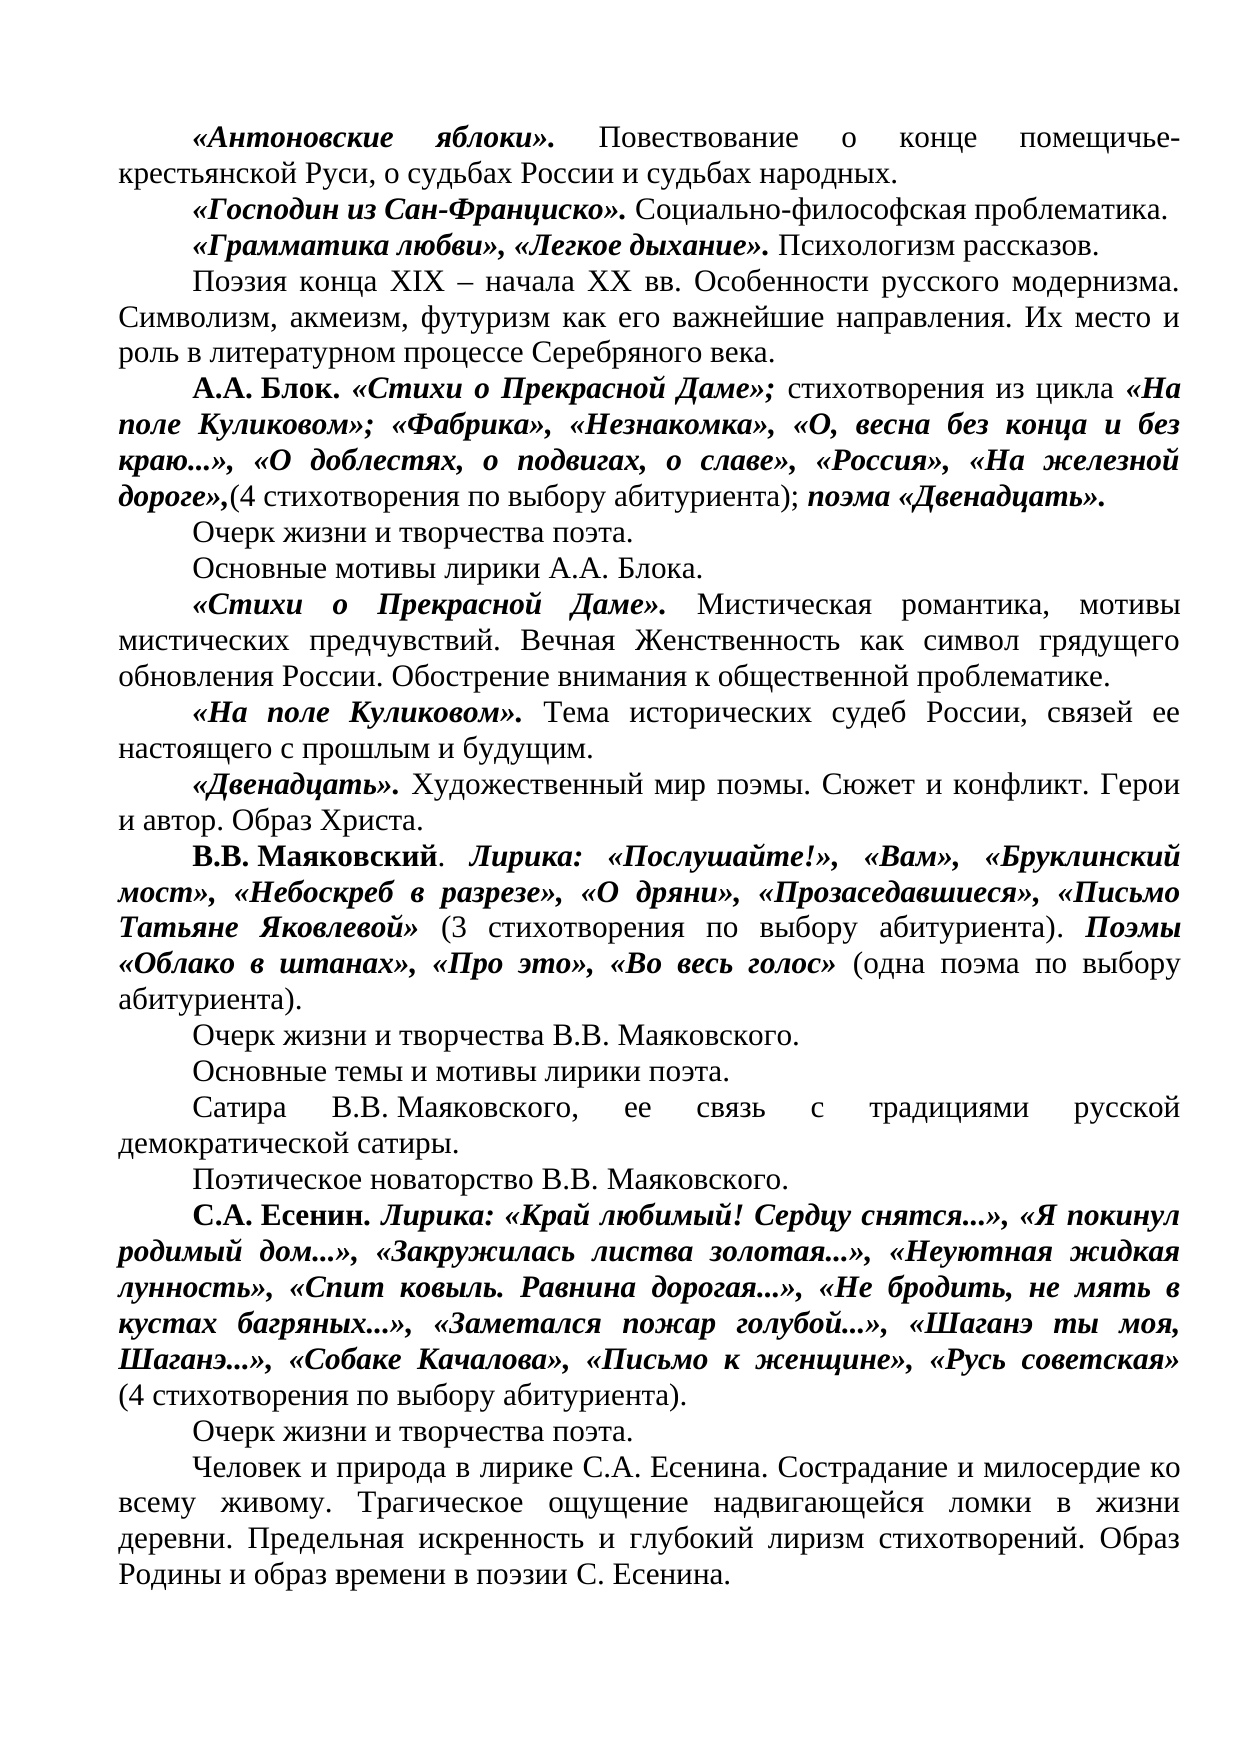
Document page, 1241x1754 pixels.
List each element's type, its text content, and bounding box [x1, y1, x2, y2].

text С.А. Есенин. Лирика: «Край любимый! Сердцу снятся...», «Я покинул родимый дом...», «Закружилась листва золотая...», «Неуютная жидкая лунность», «Спит ковыль. Равнина дорогая...», «Не бродить, не мять в кустах багряных...», «Заметался пожар голубой...», «Шаганэ ты моя, Шаганэ...», «Собаке Качалова», «Письмо к женщине», «Русь советская» (4 стихотворения по выбору абитуриента). [118, 1196, 1181, 1412]
text Основные мотивы лирики А.А. Блока. [118, 549, 1181, 585]
text Очерк жизни и творчества В.В. Маяковского. [118, 1017, 1181, 1052]
text «Грамматика любви», «Легкое дыхание». Психологизм рассказов. [118, 226, 1181, 262]
text Поэзия конца ХIХ – начала ХХ вв. Особенности русского модернизма. Символизм, акмеизм, футуризм как его важнейшие направления. Их место и роль в литературном процессе Серебряного века. [118, 262, 1181, 370]
text Очерк жизни и творчества поэта. [118, 513, 1181, 549]
text В.В. Маяковский. Лирика: «Послушайте!», «Вам», «Бруклинский мост», «Небоскреб в разрезе», «О дряни», «Прозаседавшиеся», «Письмо Татьяне Яковлевой» (3 стихотворения по выбору абитуриента). Поэмы «Облако в штанах», «Про это», «Во весь голос» (одна поэма по выбору абитуриента). [118, 837, 1181, 1017]
text Сатира В.В. Маяковского, ее связь с традициями русской демократической сатиры. [118, 1088, 1181, 1160]
text «На поле Куликовом». Тема исторических судеб России, связей ее настоящего с прошлым и будущим. [118, 693, 1181, 765]
text А.А. Блок. «Стихи о Прекрасной Даме»; стихотворения из цикла «На поле Куликовом»; «Фабрика», «Незнакомка», «О, весна без конца и без краю...», «О доблестях, о подвигах, о славе», «Россия», «На железной дороге»,(4 стихотворения по выбору абитуриента); поэма «Двенадцать». [118, 370, 1181, 513]
text «Господин из Сан-Франциско». Социально-философская проблематика. [118, 190, 1181, 226]
text Очерк жизни и творчества поэта. [118, 1412, 1181, 1448]
text «Стихи о Прекрасной Даме». Мистическая романтика, мотивы мистических предчувствий. Вечная Женственность как символ грядущего обновления России. Обострение внимания к общественной проблематике. [118, 585, 1181, 693]
text Поэтическое новаторство В.В. Маяковского. [118, 1160, 1181, 1196]
text «Антоновские яблоки». Повествование о конце помещичье-крестьянской Руси, о судьбах России и судьбах народных. [118, 118, 1181, 190]
text «Двенадцать». Художественный мир поэмы. Сюжет и конфликт. Герои и автор. Образ Христа. [118, 765, 1181, 837]
text Основные темы и мотивы лирики поэта. [118, 1052, 1181, 1088]
text Человек и природа в лирике С.А. Есенина. Сострадание и милосердие ко всему живому. Трагическое ощущение надвигающейся ломки в жизни деревни. Предельная искренность и глубокий лиризм стихотворений. Образ Родины и образ времени в поэзии С. Есенина. [118, 1448, 1181, 1592]
